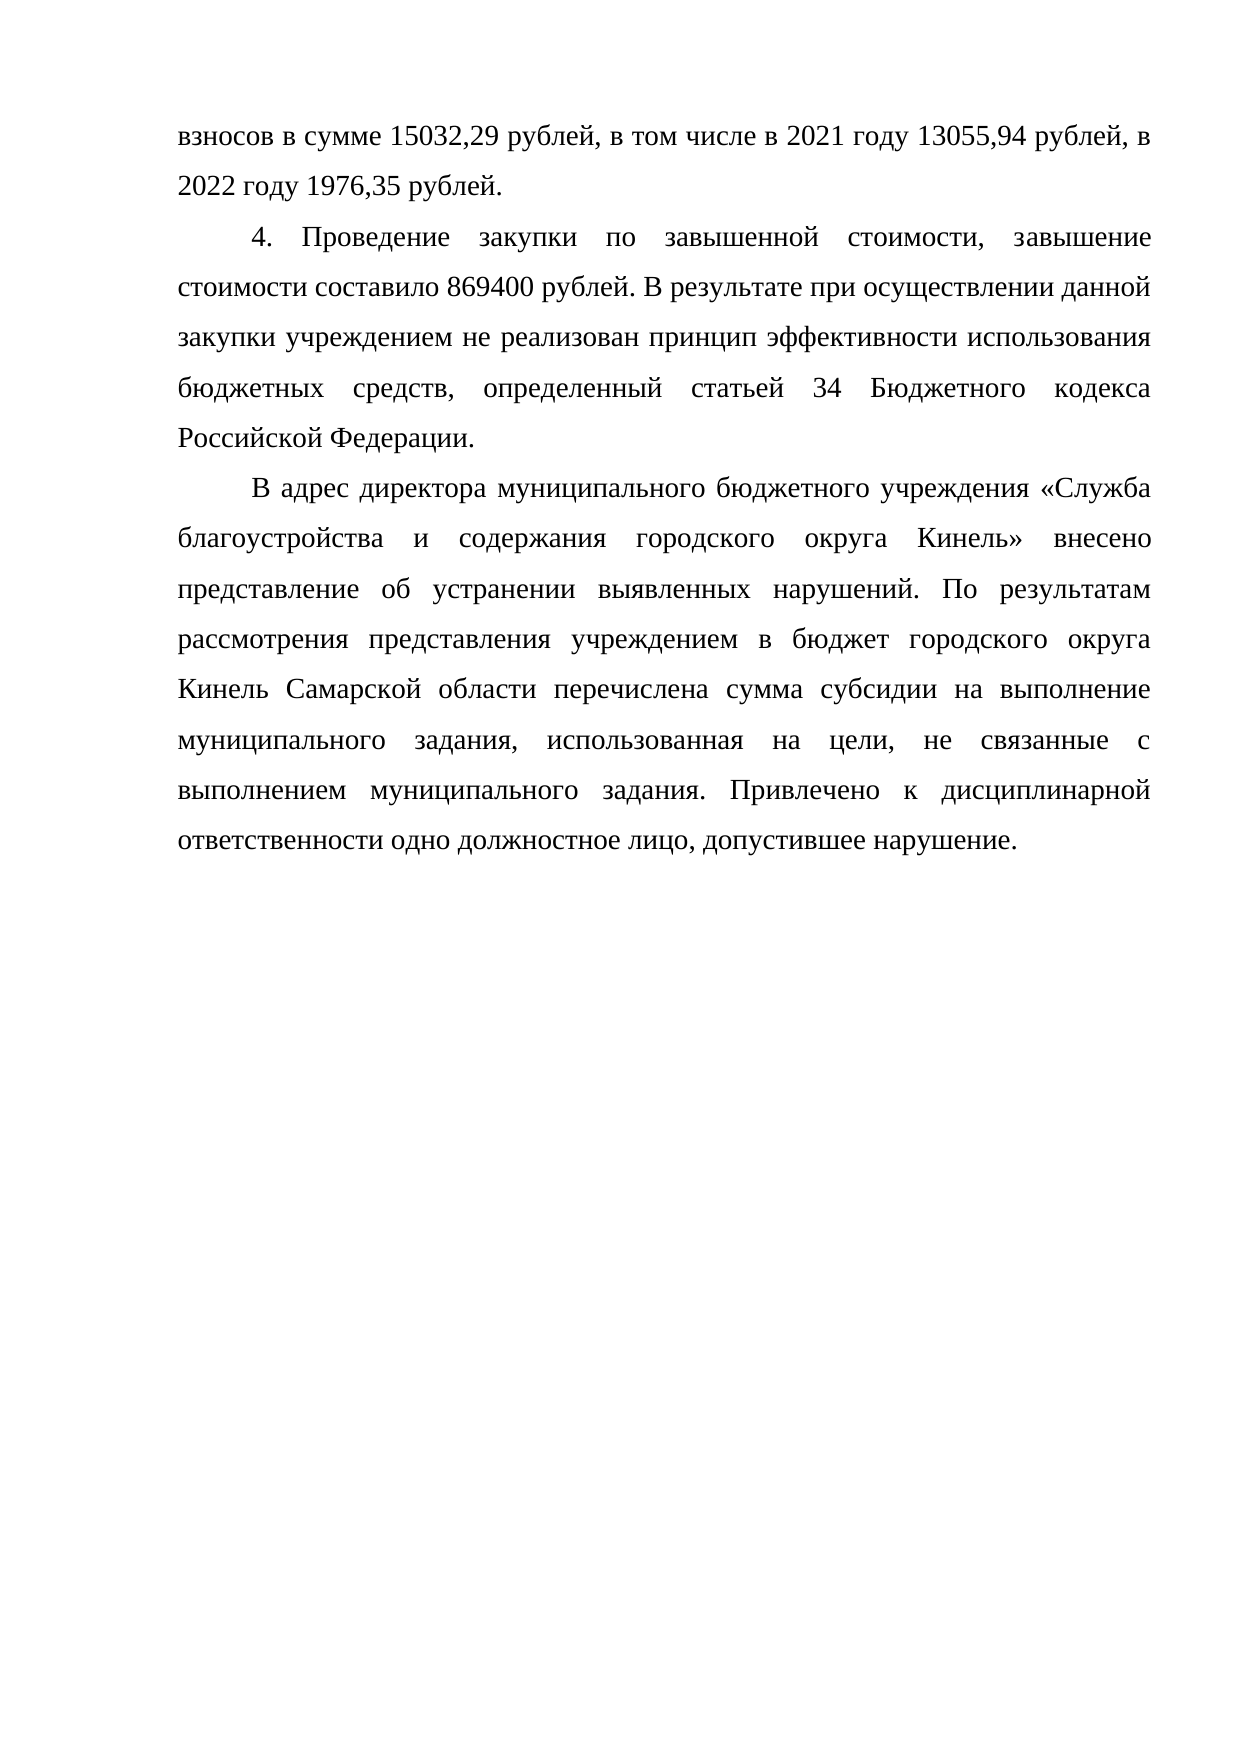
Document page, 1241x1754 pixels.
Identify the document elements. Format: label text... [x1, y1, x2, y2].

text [177, 118, 1152, 202]
text 4. Проведение закупки по завышенной стоимости, завышение стоимости составило 869400 рублей. В результате при осуществлении данной закупки учреждением не реализован принцип эффективности использования бюджетных средств, определенный статьей 34 Бюджетного кодекса Российской Федерации. [177, 219, 1152, 453]
text В адрес директора муниципального бюджетного учреждения «Служба благоустройства и содержания городского округа Кинель» внесено представление об устранении выявленных нарушений. По результатам рассмотрения представления учреждением в бюджет городского округа Кинель Самарской области перечислена сумма субсидии на выполнение муниципального задания, использованная на цели, не связанные с выполнением муниципального задания. Привлечено к дисциплинарной ответственности одно должностное лицо, допустившее нарушение. [177, 470, 1152, 856]
